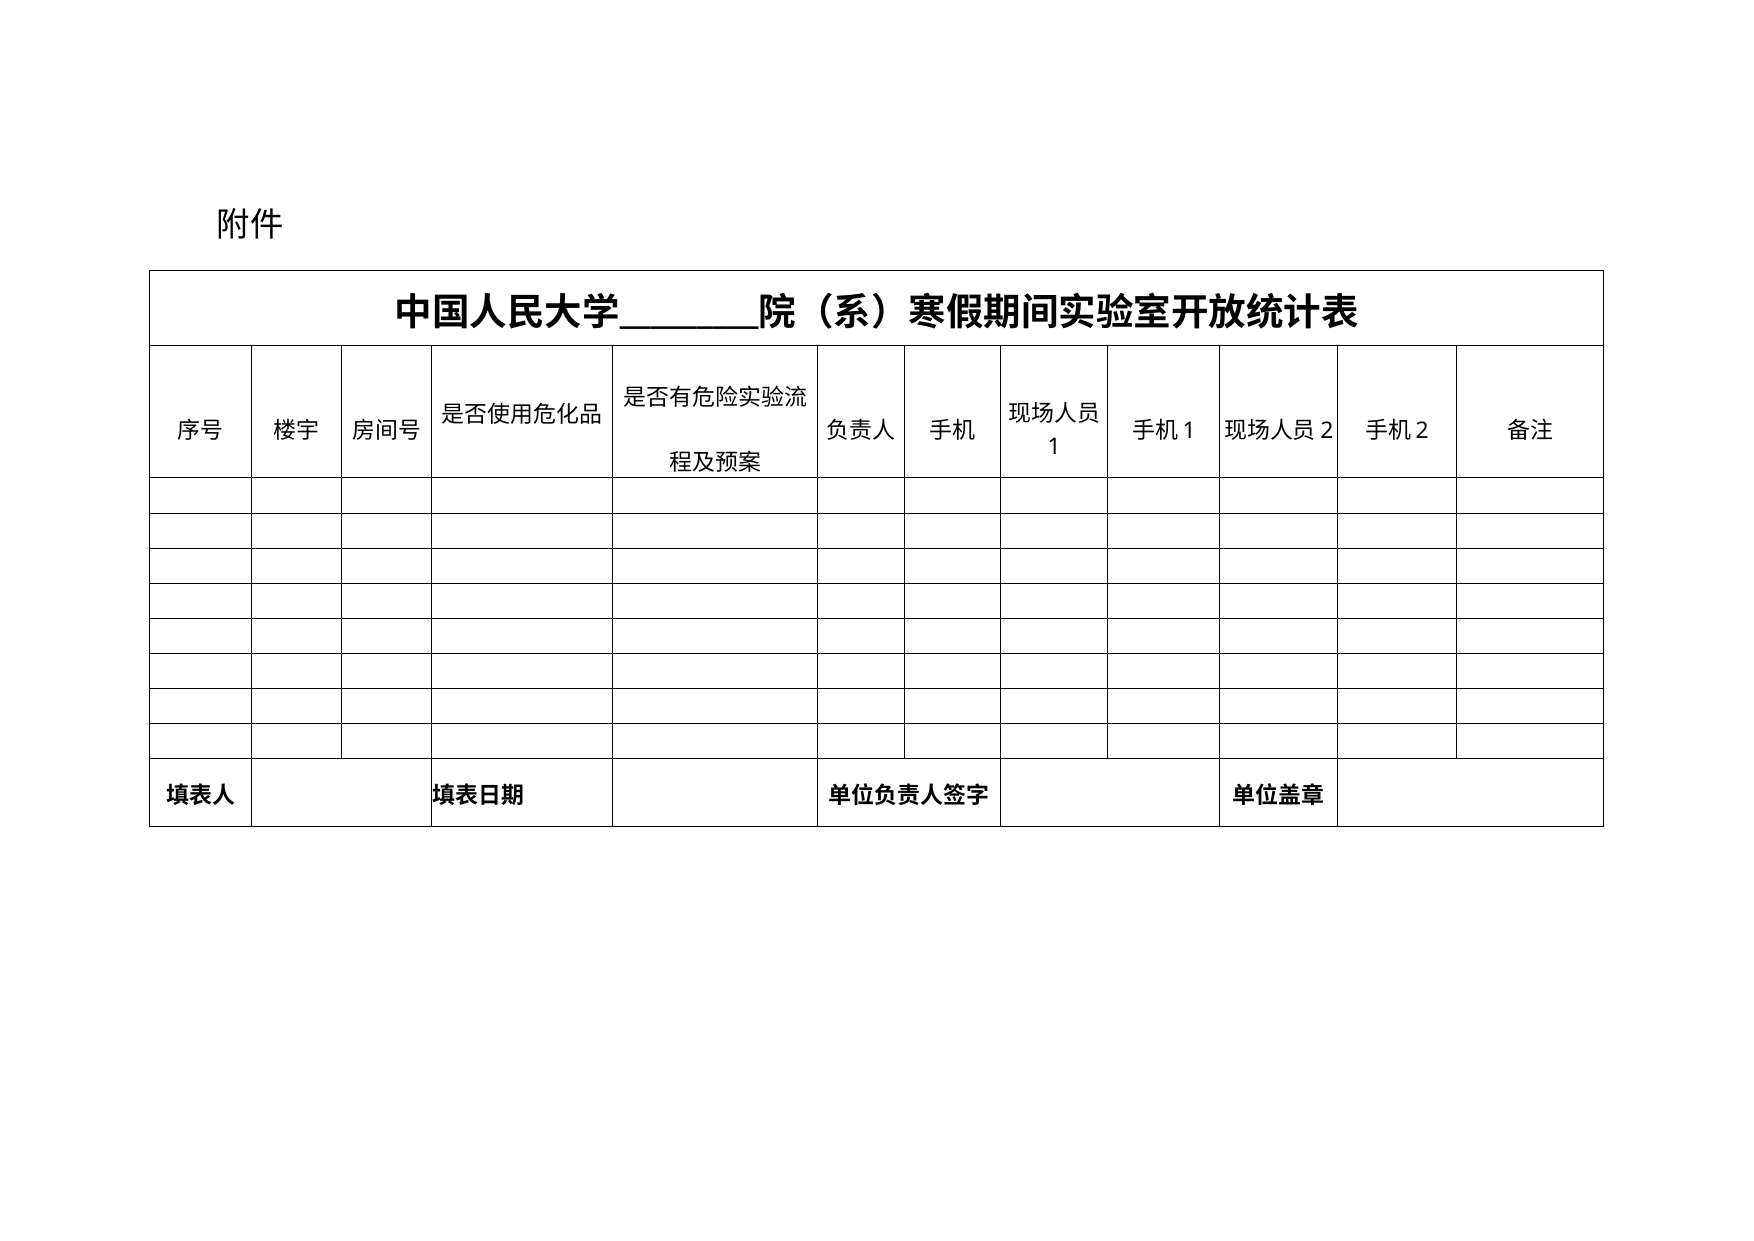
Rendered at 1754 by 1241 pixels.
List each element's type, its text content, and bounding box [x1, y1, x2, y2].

table_cell [342, 724, 431, 758]
table_cell [613, 584, 817, 618]
table_cell [818, 549, 904, 583]
table_cell [1457, 689, 1603, 723]
table_cell [1108, 689, 1219, 723]
table_cell [252, 759, 431, 826]
table_cell [1001, 584, 1107, 618]
table_cell [150, 654, 251, 688]
table_cell [432, 619, 612, 653]
table_cell [1220, 619, 1337, 653]
table_cell [1220, 689, 1337, 723]
table_cell [342, 584, 431, 618]
table_cell [613, 654, 817, 688]
table_cell [1220, 478, 1337, 512]
table_cell [150, 478, 251, 512]
table_cell [1108, 724, 1219, 758]
table_cell [1457, 478, 1603, 512]
table_cell [1220, 584, 1337, 618]
table_cell [1338, 619, 1456, 653]
table_cell [613, 619, 817, 653]
table_cell [1108, 619, 1219, 653]
table_cell [150, 689, 251, 723]
table_cell [818, 619, 904, 653]
table_cell [1338, 759, 1603, 826]
table_cell [432, 689, 612, 723]
table_cell [1457, 584, 1603, 618]
table_cell [1338, 724, 1456, 758]
table_cell [150, 724, 251, 758]
text 附件 [150, 198, 1604, 246]
table_cell [1338, 584, 1456, 618]
table_cell 备注 [1457, 346, 1603, 477]
table_cell [342, 514, 431, 547]
table_cell 房间号 [342, 346, 431, 477]
table_cell [342, 619, 431, 653]
table_cell 填表人 [150, 759, 251, 826]
table_cell [342, 654, 431, 688]
table_cell [905, 619, 1000, 653]
table_cell [1220, 724, 1337, 758]
table_cell [818, 478, 904, 512]
table_cell [252, 689, 341, 723]
table_cell [905, 478, 1000, 512]
table_cell [1338, 689, 1456, 723]
table_cell [1220, 549, 1337, 583]
table_cell [252, 514, 341, 547]
table_cell [1220, 514, 1337, 547]
table_cell 负责人 [818, 346, 904, 477]
table_cell [818, 689, 904, 723]
table_cell [432, 549, 612, 583]
table_cell [613, 478, 817, 512]
table_cell [432, 584, 612, 618]
table_cell [818, 654, 904, 688]
table_cell [1108, 514, 1219, 547]
table_cell 是否使用危化品 [432, 346, 612, 477]
table_cell [905, 584, 1000, 618]
table_cell [150, 514, 251, 547]
table_cell [1001, 654, 1107, 688]
table_cell [613, 689, 817, 723]
table_cell 填表日期 [432, 759, 612, 826]
table_cell [252, 478, 341, 512]
table_cell [150, 549, 251, 583]
table_cell 单位负责人签字 [818, 759, 1000, 826]
table_cell [252, 619, 341, 653]
table_cell [1108, 584, 1219, 618]
table_cell [342, 549, 431, 583]
table_cell [1001, 619, 1107, 653]
table_cell 手机 [905, 346, 1000, 477]
table_cell [342, 689, 431, 723]
table_header 中国人民大学_________院（系）寒假期间实验室开放统计表 [150, 271, 1603, 345]
table_cell [342, 478, 431, 512]
table_cell [613, 759, 817, 826]
table_cell [818, 584, 904, 618]
table_cell [150, 584, 251, 618]
table_cell [1001, 549, 1107, 583]
table_cell [1457, 514, 1603, 547]
table_cell [905, 514, 1000, 547]
table_cell 现场人员1 [1001, 346, 1107, 477]
table_cell [1001, 724, 1107, 758]
table_cell [818, 514, 904, 547]
table_cell [1001, 478, 1107, 512]
table_cell 手机2 [1338, 346, 1456, 477]
table_cell [1001, 759, 1219, 826]
table_cell [1338, 478, 1456, 512]
table_cell [1108, 654, 1219, 688]
table_cell [432, 654, 612, 688]
table_cell [613, 549, 817, 583]
table_cell 序号 [150, 346, 251, 477]
table_cell [613, 514, 817, 547]
table_cell [252, 549, 341, 583]
table_cell [1457, 654, 1603, 688]
table_cell [150, 619, 251, 653]
table_cell [905, 654, 1000, 688]
table_cell 单位盖章 [1220, 759, 1337, 826]
table_cell [905, 549, 1000, 583]
table_cell [1108, 549, 1219, 583]
table_cell [1338, 514, 1456, 547]
table_cell [1001, 689, 1107, 723]
table_cell 现场人员2 [1220, 346, 1337, 477]
table_cell 手机1 [1108, 346, 1219, 477]
table_cell [252, 724, 341, 758]
table_cell 是否有危险实验流程及预案 [613, 346, 817, 477]
table_cell [1338, 549, 1456, 583]
table_cell [818, 724, 904, 758]
table_cell [1220, 654, 1337, 688]
table_cell [613, 724, 817, 758]
table_cell [1457, 619, 1603, 653]
table_cell [252, 584, 341, 618]
table_cell [1108, 478, 1219, 512]
table_cell [1338, 654, 1456, 688]
table_cell [432, 478, 612, 512]
table_cell 楼宇 [252, 346, 341, 477]
table_cell [905, 724, 1000, 758]
table_cell [905, 689, 1000, 723]
table_cell [432, 724, 612, 758]
table_cell [1457, 724, 1603, 758]
table_cell [252, 654, 341, 688]
table_cell [1001, 514, 1107, 547]
table_cell [1457, 549, 1603, 583]
table_cell [432, 514, 612, 547]
